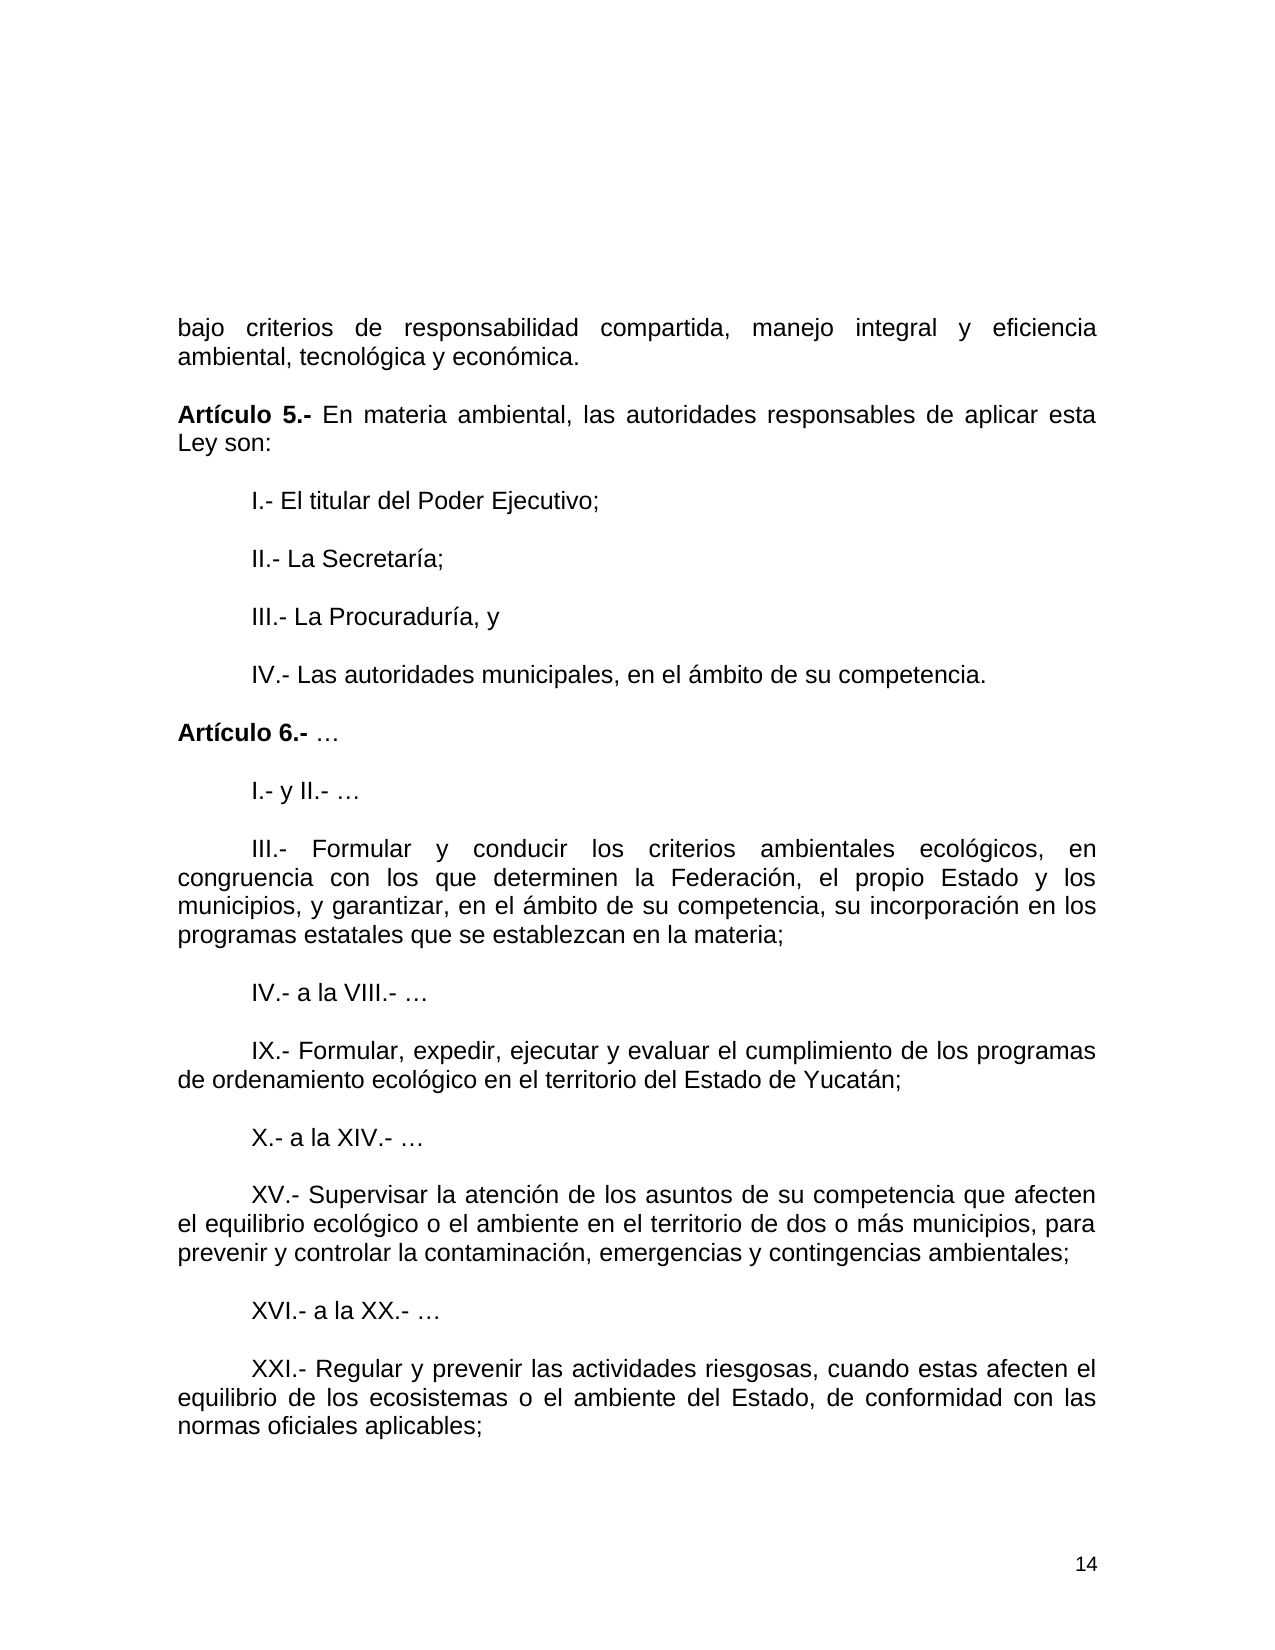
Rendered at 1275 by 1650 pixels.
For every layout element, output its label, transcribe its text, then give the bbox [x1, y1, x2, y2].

text IV.- Las autoridades municipales, en el ámbito de su competencia. [177, 660, 1098, 689]
text III.- La Procuraduría, y [177, 602, 1098, 631]
text Artículo 5.- En materia ambiental, las autoridades responsables de aplicar esta Ley son: [177, 400, 1098, 457]
text IV.- a la VIII.- … [177, 978, 1098, 1007]
text II.- La Secretaría; [177, 544, 1098, 573]
text X.- a la XIV.- … [177, 1123, 1098, 1151]
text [177, 313, 1098, 371]
text Artículo 6.- … [177, 718, 1098, 747]
text XXI.- Regular y prevenir las actividades riesgosas, cuando estas afecten el equilibrio de los ecosistemas o el ambiente del Estado, de conformidad con las normas oficiales aplicables; [177, 1354, 1098, 1440]
text IX.- Formular, expedir, ejecutar y evaluar el cumplimiento de los programas de ordenamiento ecológico en el territorio del Estado de Yucatán; [177, 1036, 1098, 1093]
text I.- El titular del Poder Ejecutivo; [177, 486, 1098, 515]
text I.- y II.- … [177, 776, 1098, 805]
text XVI.- a la XX.- … [177, 1296, 1098, 1325]
text III.- Formular y conducir los criterios ambientales ecológicos, en congruencia con los que determinen la Federación, el propio Estado y los municipios, y garantizar, en el ámbito de su competencia, su incorporación en los programas estatales que se establezcan en la materia; [177, 834, 1098, 949]
text XV.- Supervisar la atención de los asuntos de su competencia que afecten el equilibrio ecológico o el ambiente en el territorio de dos o más municipios, para prevenir y controlar la contaminación, emergencias y contingencias ambientales; [177, 1181, 1098, 1267]
